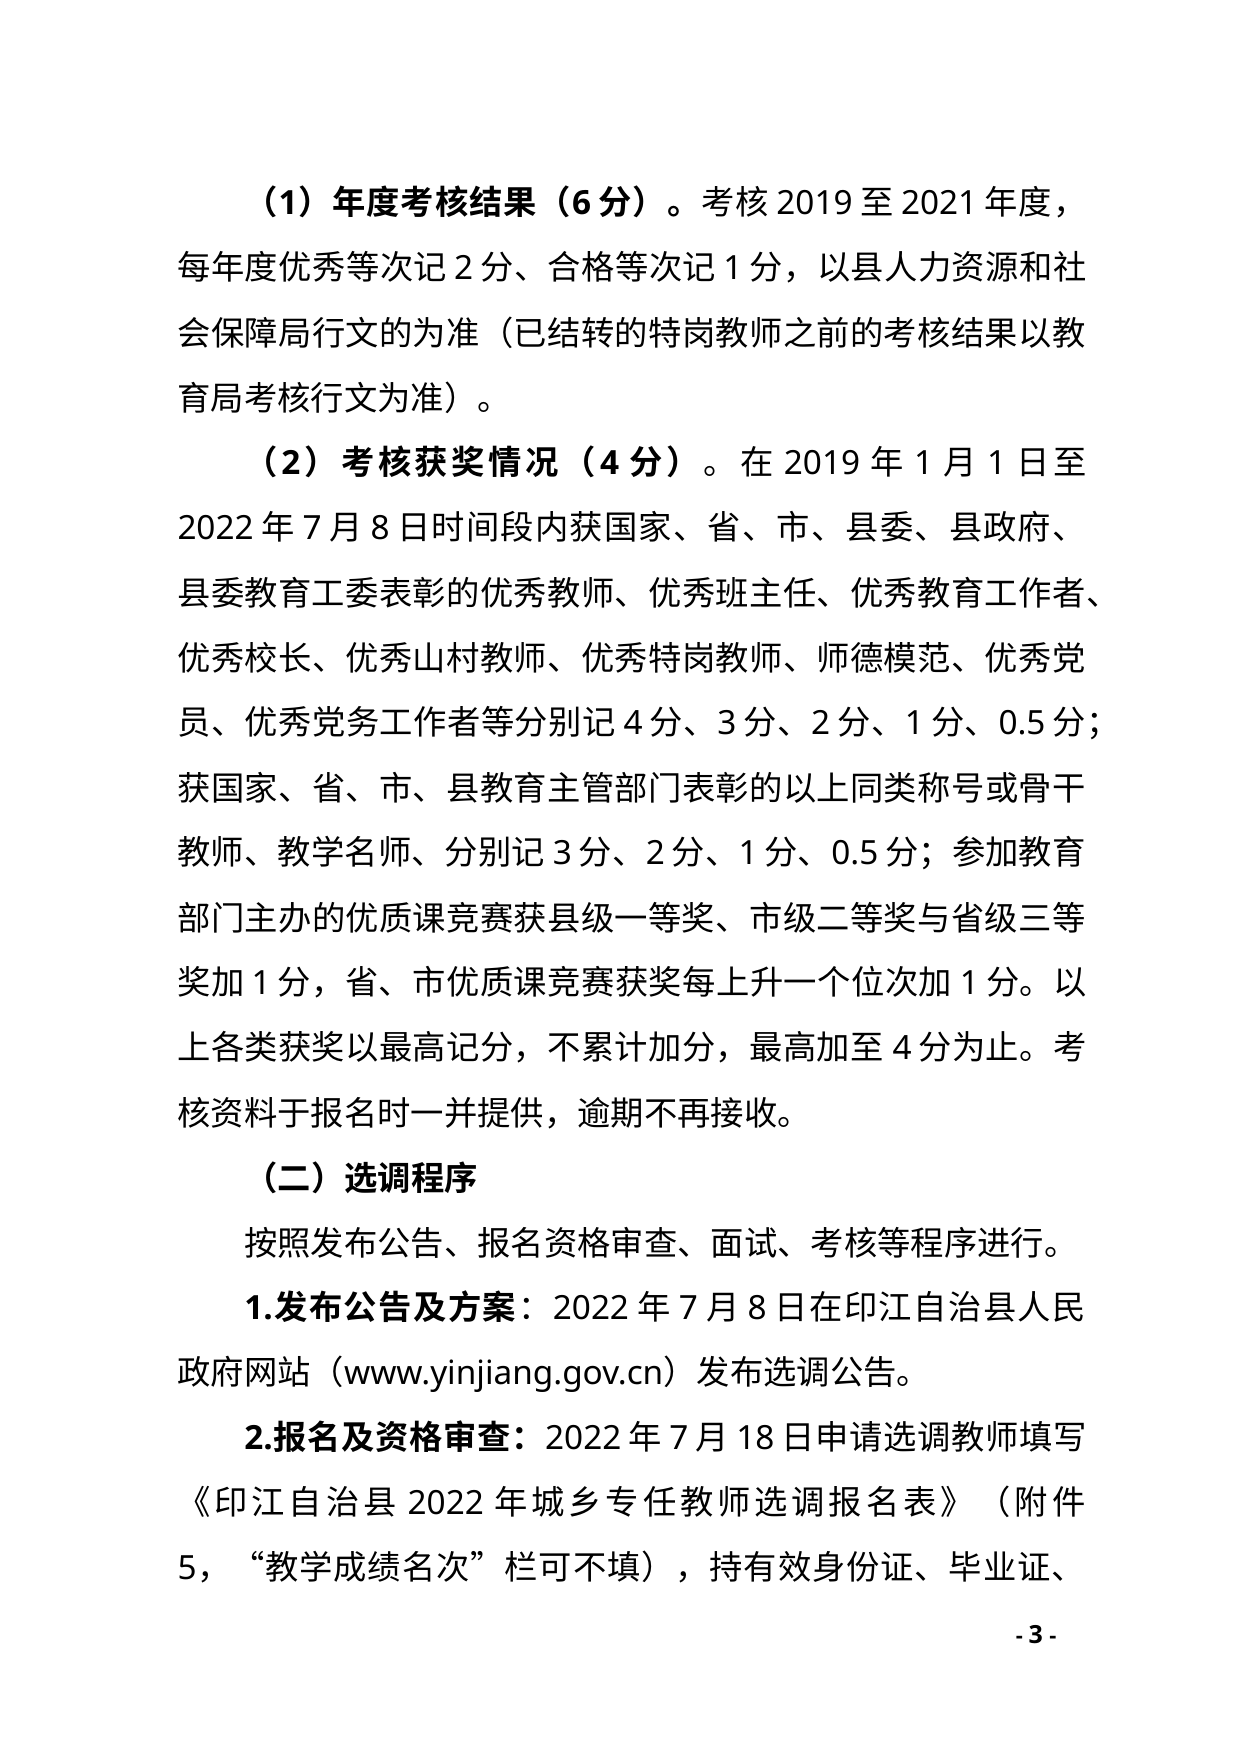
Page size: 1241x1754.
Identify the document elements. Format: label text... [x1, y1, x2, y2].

text （1）年度考核结果（6分）。考核2019至2021年度，每年度优秀等次记2分、合格等次记1分，以县人力资源和社会保障局行文的为准（已结转的特岗教师之前的考核结果以教育局考核行文为准）。 [177, 168, 1087, 428]
text 1.发布公告及方案：2022年7月8日在印江自治县人民政府网站（www.yinjiang.gov.cn）发布选调公告。 [177, 1273, 1087, 1403]
text 按照发布公告、报名资格审查、面试、考核等程序进行。 [177, 1208, 1087, 1273]
text （2）考核获奖情况（4分）。在2019年1月1日至2022年7月8日时间段内获国家、省、市、县委、县政府、县委教育工委表彰的优秀教师、优秀班主任、优秀教育工作者、优秀校长、优秀山村教师、优秀特岗教师、师德模范、优秀党员、优秀党务工作者等分别记4分、3分、2分、1分、0.5分；获国家、省、市、县教育主管部门表彰的以上同类称号或骨干教师、教学名师、分别记3分、2分、1分、0.5分；参加教育部门主办的优质课竞赛获县级一等奖、市级二等奖与省级三等奖加1分，省、市优质课竞赛获奖每上升一个位次加1分。以上各类获奖以最高记分，不累计加分，最高加至4分为止。考核资料于报名时一并提供，逾期不再接收。 [177, 428, 1087, 1143]
text （二）选调程序 [177, 1143, 1087, 1208]
